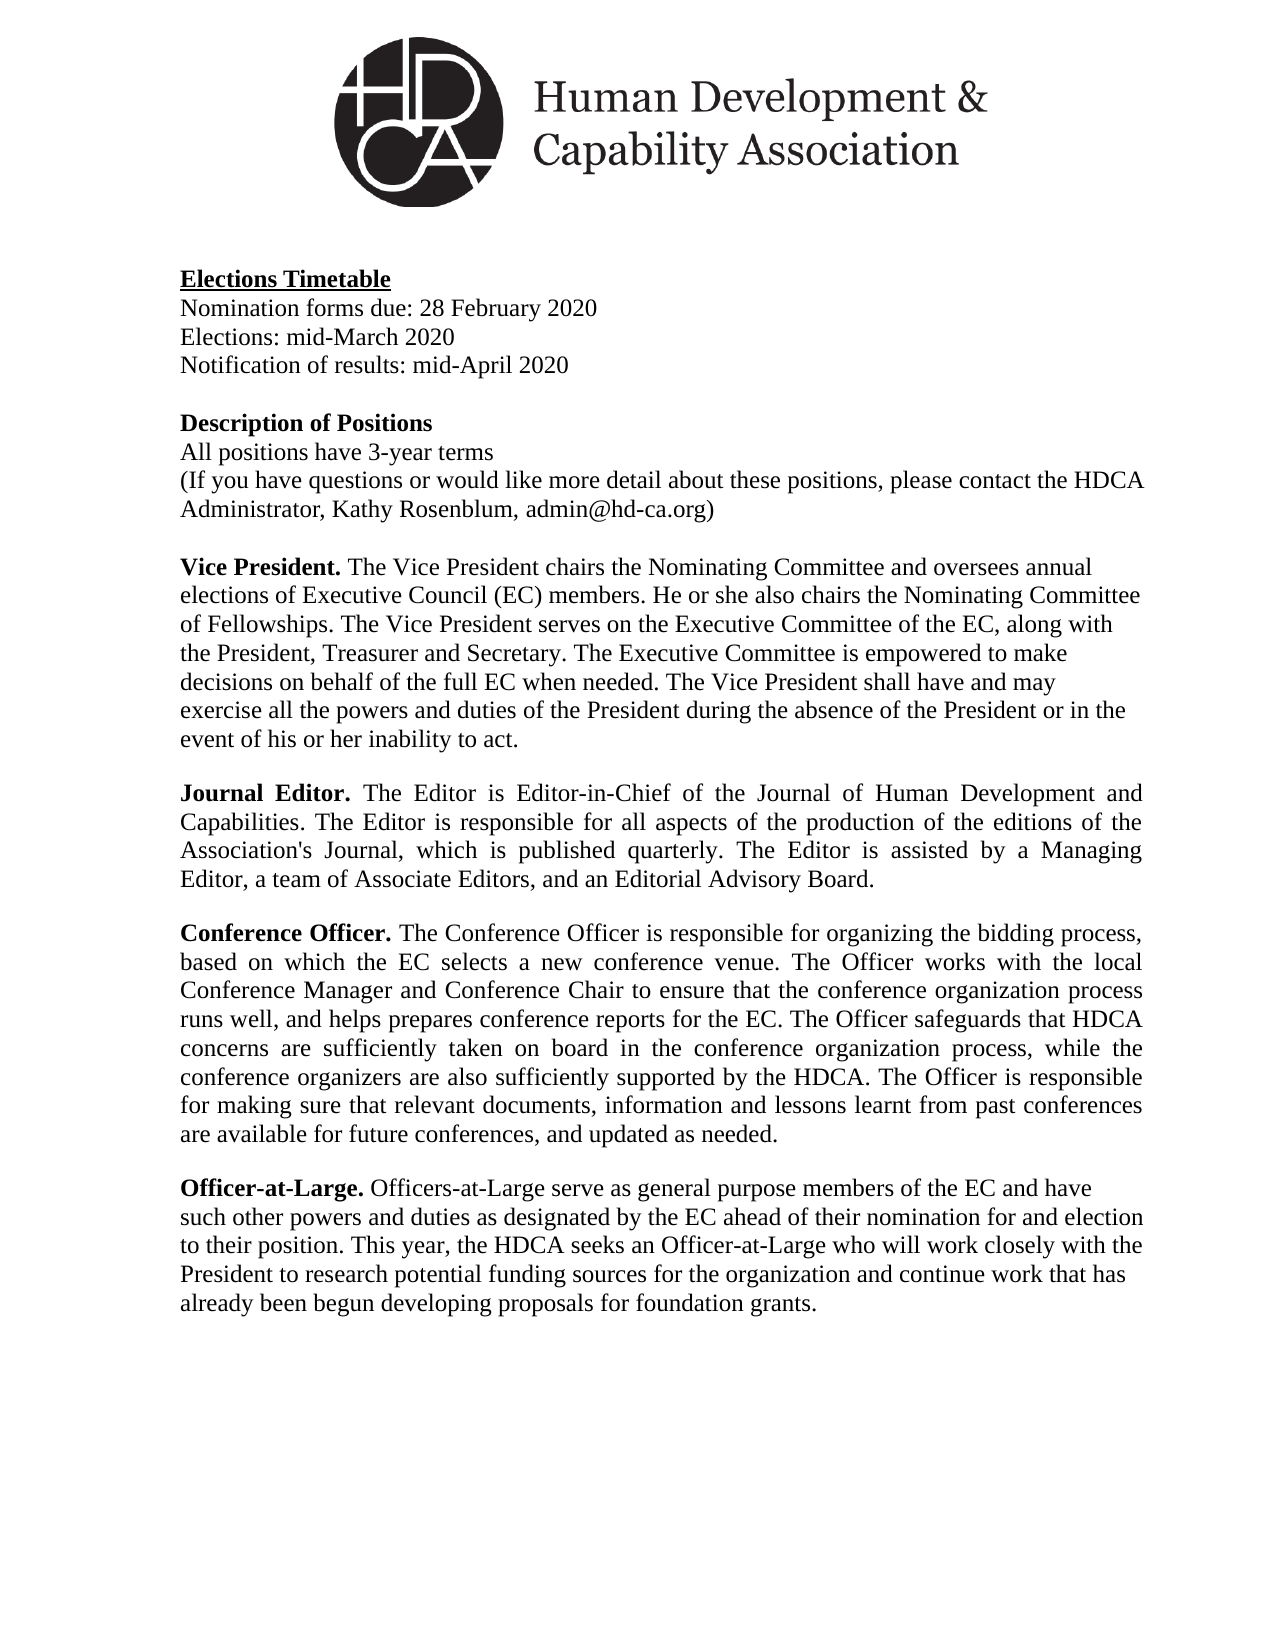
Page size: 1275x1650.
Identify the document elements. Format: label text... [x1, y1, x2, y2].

subtitle Officer-at-Large. Officers-at-Large serve as general purpose members of the EC and have such other powers and duties as designated by the EC ahead of their nomination for and election to their position. This year, the HDCA seeks an Officer-at-Large who will work closely with the President to research potential funding sources for the organization and continue work that has already been begun developing proposals for foundation grants. [180, 1173, 1144, 1317]
text Elections Timetable [180, 264, 1144, 293]
subtitle Vice President. The Vice President chairs the Nominating Committee and oversees annual elections of Executive Council (EC) members. He or she also chairs the Nominating Committee of Fellowships. The Vice President serves on the Executive Committee of the EC, along with the President, Treasurer and Secretary. The Executive Committee is empowered to make decisions on behalf of the full EC when needed. The Vice President shall have and may exercise all the powers and duties of the President during the absence of the President or in the event of his or her inability to act. [180, 552, 1144, 753]
text Notification of results: mid-April 2020 [180, 351, 1144, 379]
subtitle Journal Editor. The Editor is Editor-in-Chief of the Journal of Human Development and Capabilities. The Editor is responsible for all aspects of the production of the editions of the Association's Journal, which is published quarterly. The Editor is assisted by a Managing Editor, a team of Associate Editors, and an Editorial Advisory Board. [180, 778, 1144, 893]
subtitle Conference Officer. The Conference Officer is responsible for organizing the bidding process, based on which the EC selects a new conference venue. The Officer works with the local Conference Manager and Conference Chair to ensure that the conference organization process runs well, and helps prepares conference reports for the EC. The Officer safeguards that HDCA concerns are sufficiently taken on board in the conference organization process, while the conference organizers are also sufficiently supported by the HDCA. The Officer is responsible for making sure that relevant documents, information and lessons learnt from past conferences are available for future conferences, and updated as needed. [180, 918, 1144, 1148]
text (If you have questions or would like more detail about these positions, please contact the HDCA Administrator, Kathy Rosenblum, admin@hd-ca.org) [180, 466, 1144, 523]
text All positions have 3-year terms [180, 437, 1144, 466]
text Description of Positions [180, 408, 1144, 437]
text Elections: mid-March 2020 [180, 322, 1144, 351]
text Nomination forms due: 28 February 2020 [180, 293, 1144, 322]
